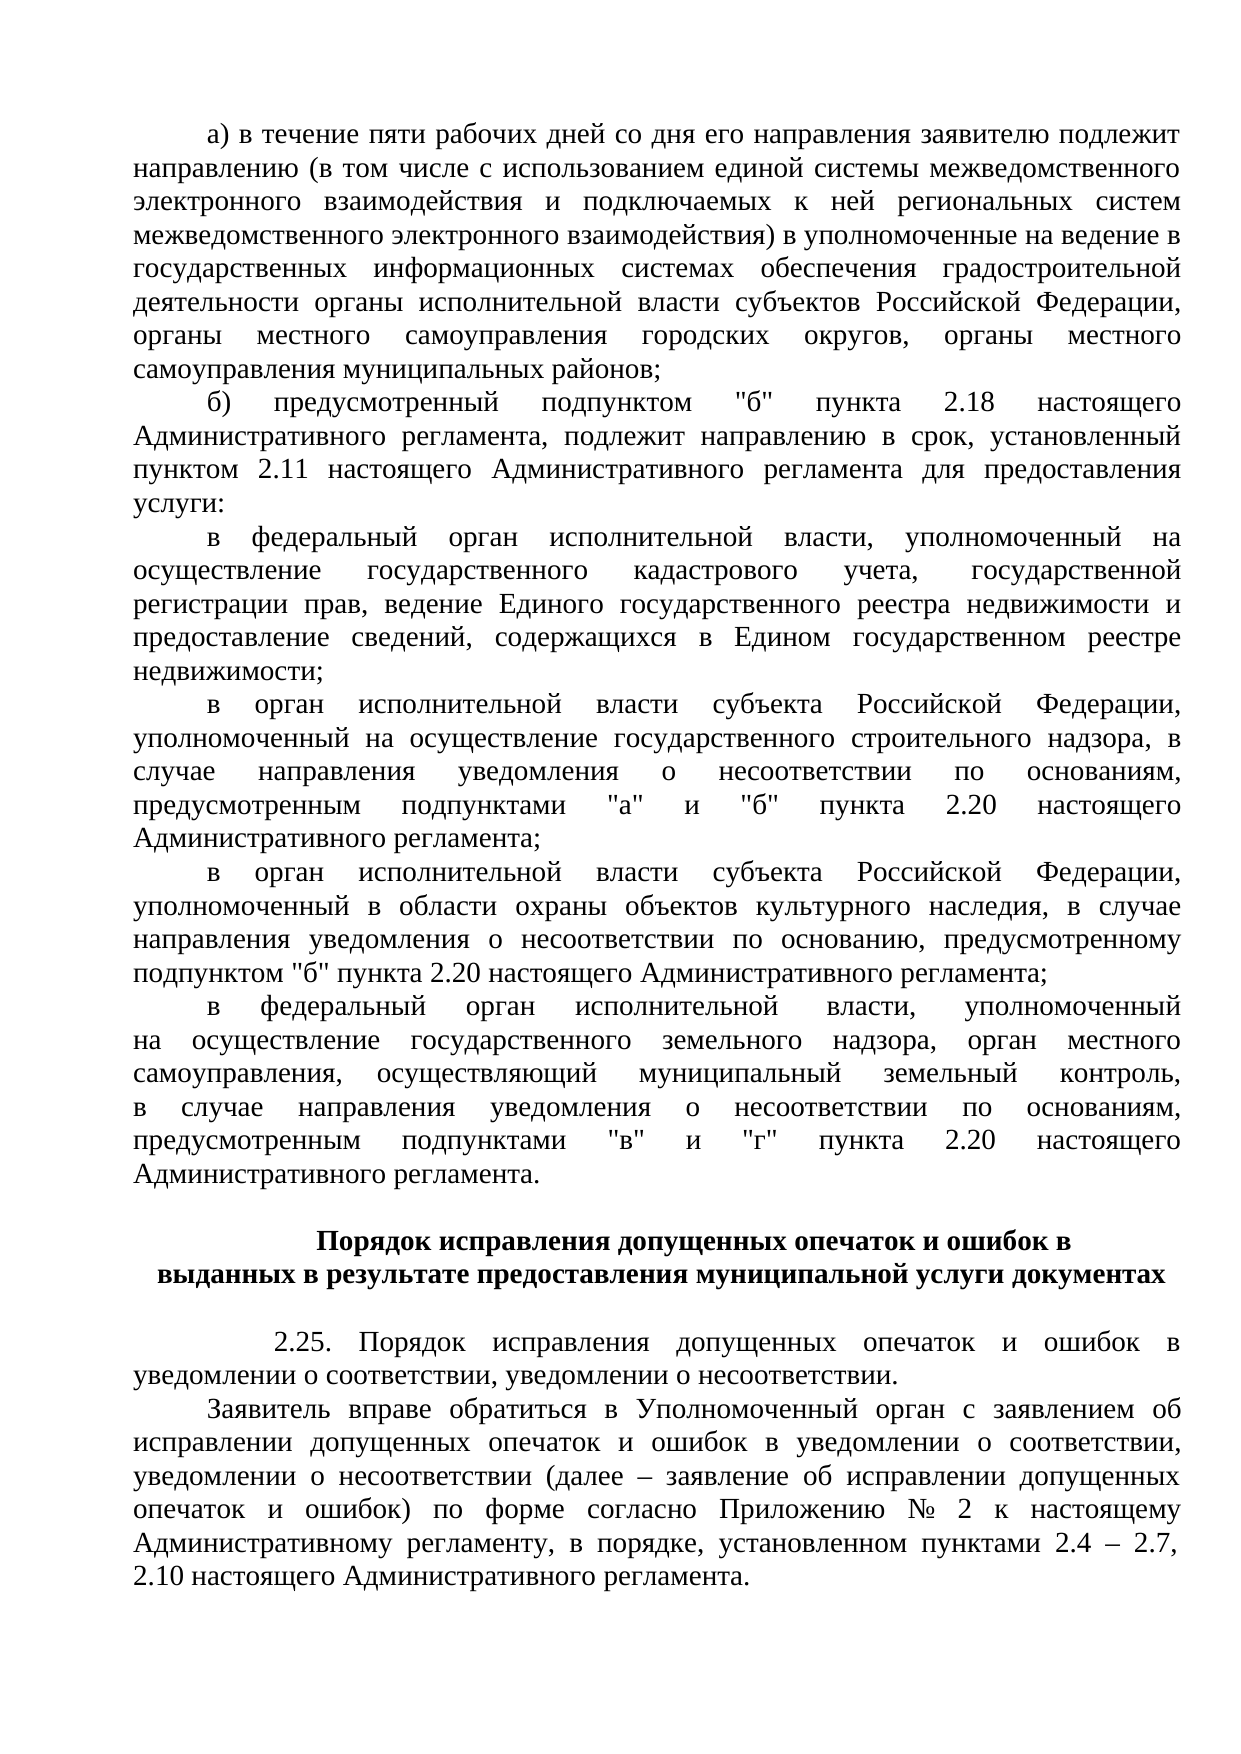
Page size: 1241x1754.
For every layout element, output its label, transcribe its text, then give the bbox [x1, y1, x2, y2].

text б) предусмотренный подпунктом "б" пункта 2.18 настоящего Административного регламента, подлежит направлению в срок, установленный пунктом 2.11 настоящего Административного регламента для предоставления услуги: [133, 384, 1181, 519]
text 2.10 настоящего Административного регламента. [133, 1558, 1205, 1592]
subtitle Порядок исправления допущенных опечаток и ошибок в выданных в результате предоставления муниципальной услуги документах [157, 1223, 1205, 1290]
text Заявитель вправе обратиться в Уполномоченный орган с заявлением об исправлении допущенных опечаток и ошибок в уведомлении о соответствии, уведомлении о несоответствии (далее – заявление об исправлении допущенных опечаток и ошибок) по форме согласно Приложению № 2 к настоящему Административному регламенту, в порядке, установленном пунктами 2.4 – 2.7, [133, 1391, 1181, 1558]
text а) в течение пяти рабочих дней со дня его направления заявителю подлежит направлению (в том числе с использованием единой системы межведомственного электронного взаимодействия и подключаемых к ней региональных систем межведомственного электронного взаимодействия) в уполномоченные на ведение в государственных информационных системах обеспечения градостроительной деятельности органы исполнительной власти субъектов Российской Федерации, органы местного самоуправления городских округов, органы местного самоуправления муниципальных районов; [133, 116, 1181, 384]
list 2.25. Порядок исправления допущенных опечаток и ошибок в уведомлении о соответствии, уведомлении о несоответствии. [133, 1324, 1181, 1391]
text в федеральный орган исполнительной власти, уполномоченный на осуществление государственного кадастрового учета, государственной регистрации прав, ведение Единого государственного реестра недвижимости и предоставление сведений, содержащихся в Едином государственном реестре недвижимости; [133, 519, 1181, 686]
text в орган исполнительной власти субъекта Российской Федерации, уполномоченный в области охраны объектов культурного наследия, в случае направления уведомления о несоответствии по основанию, предусмотренному подпунктом "б" пункта 2.20 настоящего Административного регламента; [133, 854, 1181, 988]
text в орган исполнительной власти субъекта Российской Федерации, уполномоченный на осуществление государственного строительного надзора, в случае направления уведомления о несоответствии по основаниям, предусмотренным подпунктами "а" и "б" пункта 2.20 настоящего Административного регламента; [133, 686, 1181, 854]
text в федеральный орган исполнительной власти, уполномоченный на осуществление государственного земельного надзора, орган местного самоуправления, осуществляющий муниципальный земельный контроль, в случае направления уведомления о несоответствии по основаниям, предусмотренным подпунктами "в" и "г" пункта 2.20 настоящего Административного регламента. [133, 988, 1181, 1189]
